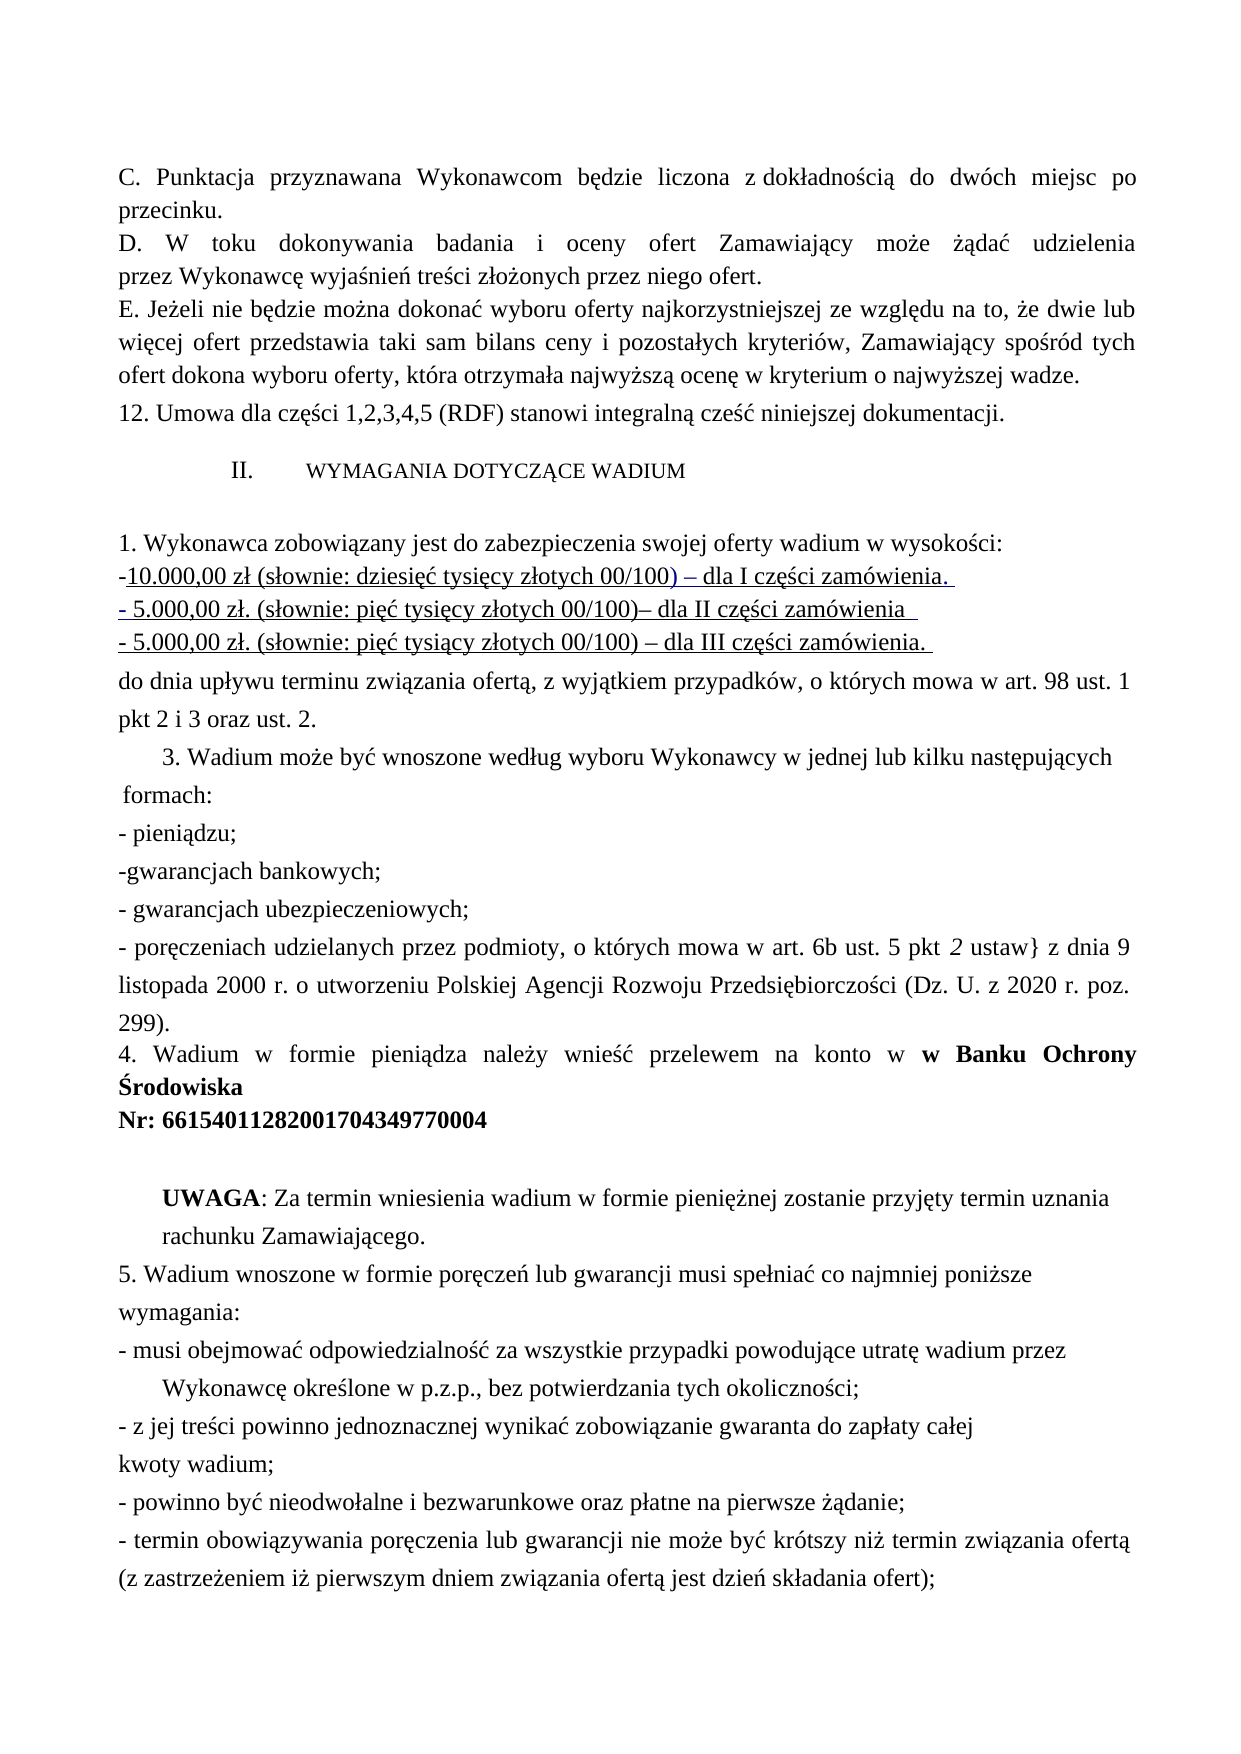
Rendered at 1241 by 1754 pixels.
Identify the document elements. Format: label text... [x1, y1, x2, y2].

subtitle C. Punktacja przyznawana Wykonawcom będzie liczona z dokładnością do dwóch miejsc po przecinku. [118, 162, 1137, 224]
text - poręczeniach udzielanych przez podmioty, o których mowa w art. 6b ust. 5 pkt 2 ustaw} z dnia 9 listopada 2000 r. o utworzeniu Polskiej Agencji Rozwoju Przedsiębiorczości (Dz. U. z 2020 r. poz. 299). [118, 925, 1131, 1039]
text 5. Wadium wnoszone w formie poręczeń lub gwarancji musi spełniać co najmniej poniższe [118, 1252, 1137, 1290]
text - gwarancjach ubezpieczeniowych; [118, 887, 1137, 925]
text 1. Wykonawca zobowiązany jest do zabezpieczenia swojej oferty wadium w wysokości: [118, 528, 1137, 556]
text - powinno być nieodwołalne i bezwarunkowe oraz płatne na pierwsze żądanie; [118, 1480, 1137, 1518]
text Wykonawcę określone w p.z.p., bez potwierdzania tych okoliczności; [162, 1366, 1137, 1404]
text formach: [122, 773, 1131, 811]
text - pieniądzu; [118, 811, 1137, 849]
text 4. Wadium w formie pieniądza należy wnieść przelewem na konto w w Banku Ochrony Środowiska [118, 1039, 1137, 1101]
text UWAGA: Za termin wniesienia wadium w formie pieniężnej zostanie przyjęty termin uznania [162, 1176, 1137, 1214]
text rachunku Zamawiającego. [162, 1214, 1137, 1252]
text -10.000,00 zł (słownie: dziesięć tysięcy złotych 00/100) – dla I części zamówienia. [118, 561, 1137, 589]
subtitle E. Jeżeli nie będzie można dokonać wyboru oferty najkorzystniejszej ze względu na to, że dwie lub więcej ofert przedstawia taki sam bilans ceny i pozostałych kryteriów, Zamawiający spośród tych ofert dokona wyboru oferty, która otrzymała najwyższą ocenę w kryterium o najwyższej wadze. [118, 294, 1137, 389]
text -gwarancjach bankowych; [118, 849, 1137, 887]
subtitle D. W toku dokonywania badania i oceny ofert Zamawiający może żądać udzielenia przez Wykonawcę wyjaśnień treści złożonych przez niego ofert. [118, 228, 1137, 290]
text kwoty wadium; [118, 1442, 1137, 1480]
text - termin obowiązywania poręczenia lub gwarancji nie może być krótszy niż termin związania ofertą (z zastrzeżeniem iż pierwszym dniem związania ofertą jest dzień składania ofert); [118, 1518, 1131, 1594]
text - musi obejmować odpowiedzialność za wszystkie przypadki powodujące utratę wadium przez [118, 1328, 1137, 1366]
text wymagania: [118, 1290, 1137, 1328]
text do dnia upływu terminu związania ofertą, z wyjątkiem przypadków, o których mowa w art. 98 ust. 1 pkt 2 i 3 oraz ust. 2. [118, 660, 1133, 735]
text Nr: 66154011282001704349770004 [118, 1105, 1137, 1134]
text - 5.000,00 zł. (słownie: pięć tysiący złotych 00/100) – dla III części zamówienia. [118, 627, 1137, 656]
list 12. Umowa dla części 1,2,3,4,5 (RDF) stanowi integralną cześć niniejszej dokumentacji. [118, 398, 1137, 426]
text 3. Wadium może być wnoszone według wyboru Wykonawcy w jednej lub kilku następujących [162, 735, 1131, 773]
text - z jej treści powinno jednoznacznej wynikać zobowiązanie gwaranta do zapłaty całej [118, 1404, 1137, 1442]
list WYMAGANIA DOTYCZĄCE WADIUM [231, 455, 1137, 484]
text - 5.000,00 zł. (słownie: pięć tysięcy złotych 00/100)– dla II części zamówienia [118, 594, 1137, 622]
